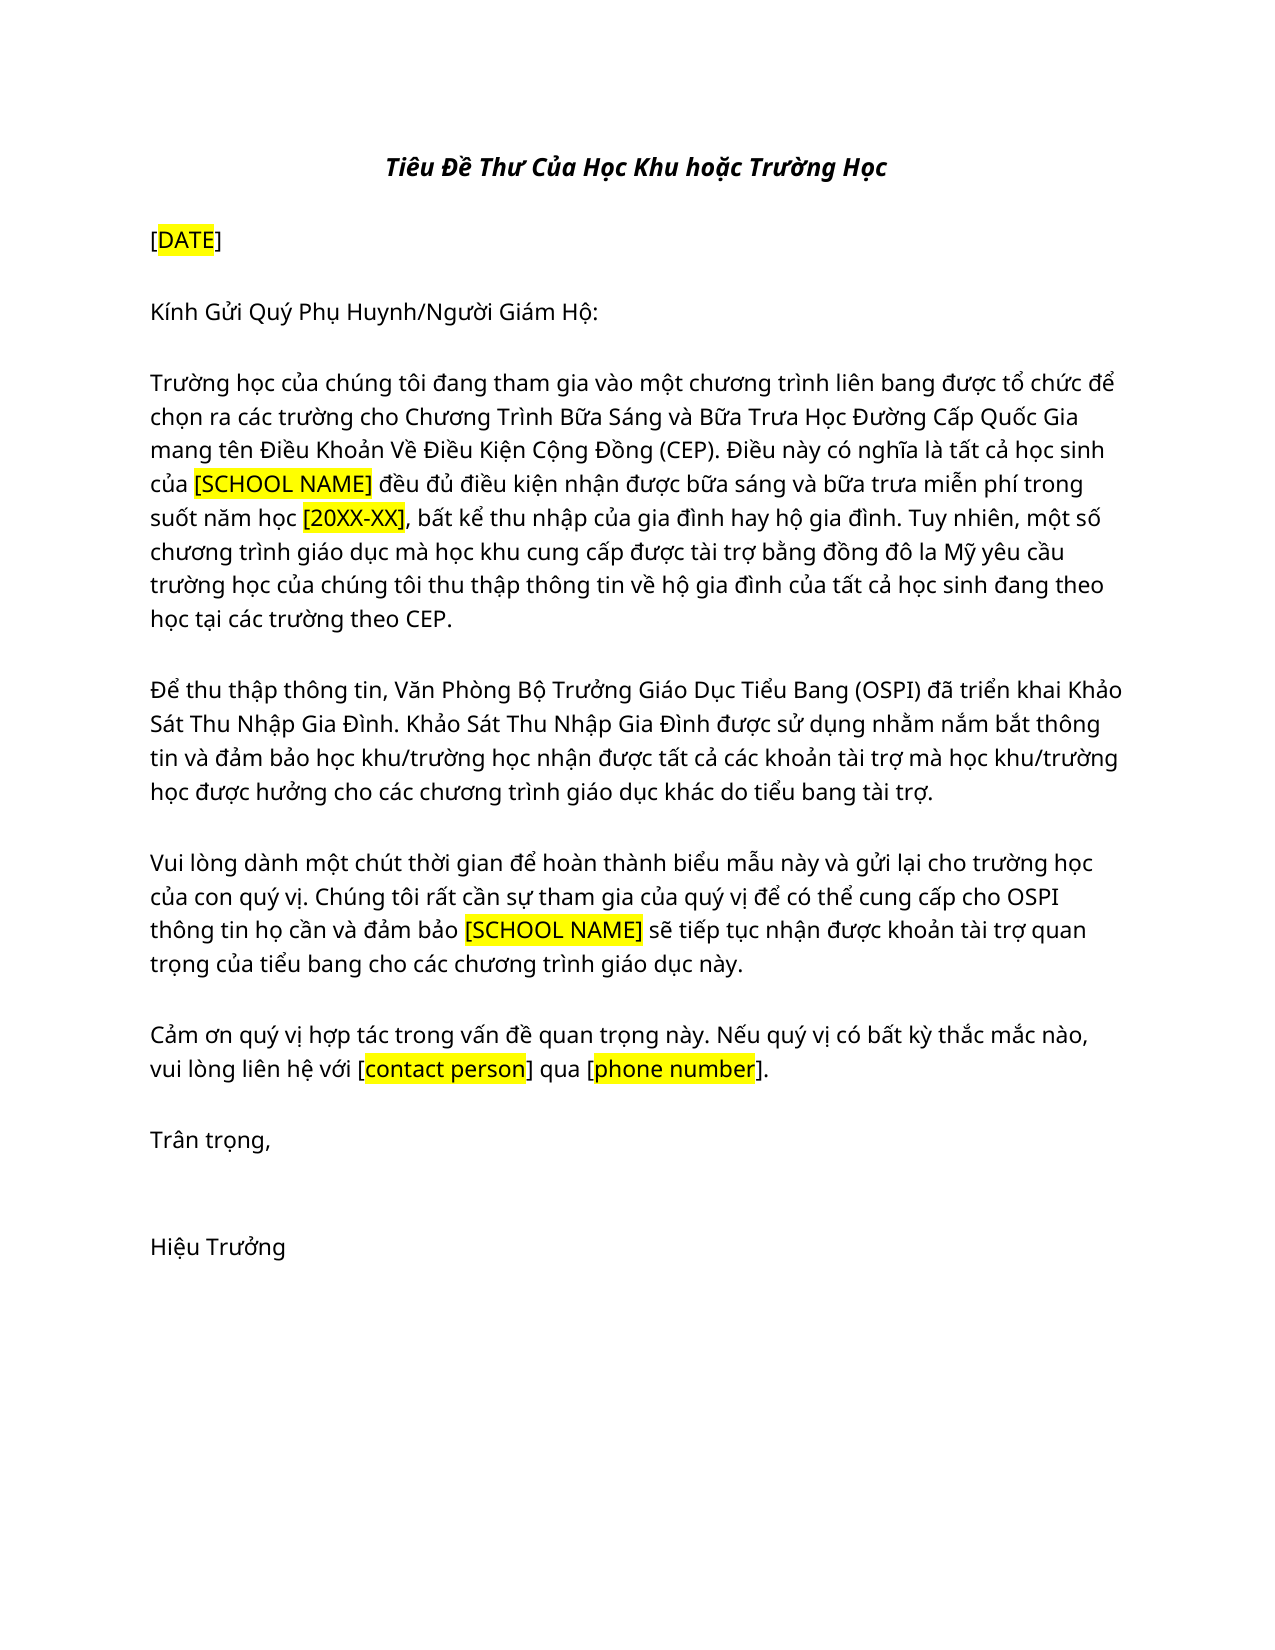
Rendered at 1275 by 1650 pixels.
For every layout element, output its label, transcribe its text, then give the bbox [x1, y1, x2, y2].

text [DATE] [214, 224, 1125, 256]
subtitle Trân trọng, [150, 1124, 1125, 1156]
text Trường học của chúng tôi đang tham gia vào một chương trình liên bang được tổ chức để chọn ra các trường cho Chương Trình Bữa Sáng và Bữa Trưa Học Đường Cấp Quốc Gia mang tên Điều Khoản Về Điều Kiện Cộng Đồng (CEP). Điều này có nghĩa là tất cả học sinh của [SCHOOL NAME] đều đủ điều kiện nhận được bữa sáng và bữa trưa miễn phí trong suốt năm học [20XX-XX], bất kể thu nhập của gia đình hay hộ gia đình. Tuy nhiên, một số chương trình giáo dục mà học khu cung cấp được tài trợ bằng đồng đô la Mỹ yêu cầu trường học của chúng tôi thu thập thông tin về hộ gia đình của tất cả học sinh đang theo học tại các trường theo CEP. [150, 367, 1125, 634]
subtitle Hiệu Trưởng [150, 1231, 1125, 1262]
text Vui lòng dành một chút thời gian để hoàn thành biểu mẫu này và gửi lại cho trường học của con quý vị. Chúng tôi rất cần sự tham gia của quý vị để có thể cung cấp cho OSPI thông tin họ cần và đảm bảo [SCHOOL NAME] sẽ tiếp tục nhận được khoản tài trợ quan trọng của tiểu bang cho các chương trình giáo dục này. [150, 847, 1125, 979]
text Kính Gửi Quý Phụ Huynh/Người Giám Hộ: [150, 296, 1125, 327]
text Cảm ơn quý vị hợp tác trong vấn đề quan trọng này. Nếu quý vị có bất kỳ thắc mắc nào, vui lòng liên hệ với [contact person] qua [phone number]. [150, 1019, 1125, 1084]
text Để thu thập thông tin, Văn Phòng Bộ Trưởng Giáo Dục Tiểu Bang (OSPI) đã triển khai Khảo Sát Thu Nhập Gia Đình. Khảo Sát Thu Nhập Gia Đình được sử dụng nhằm nắm bắt thông tin và đảm bảo học khu/trường học nhận được tất cả các khoản tài trợ mà học khu/trường học được hưởng cho các chương trình giáo dục khác do tiểu bang tài trợ. [150, 674, 1125, 807]
title Tiêu Đề Thư Của Học Khu hoặc Trường Học [150, 150, 1125, 184]
